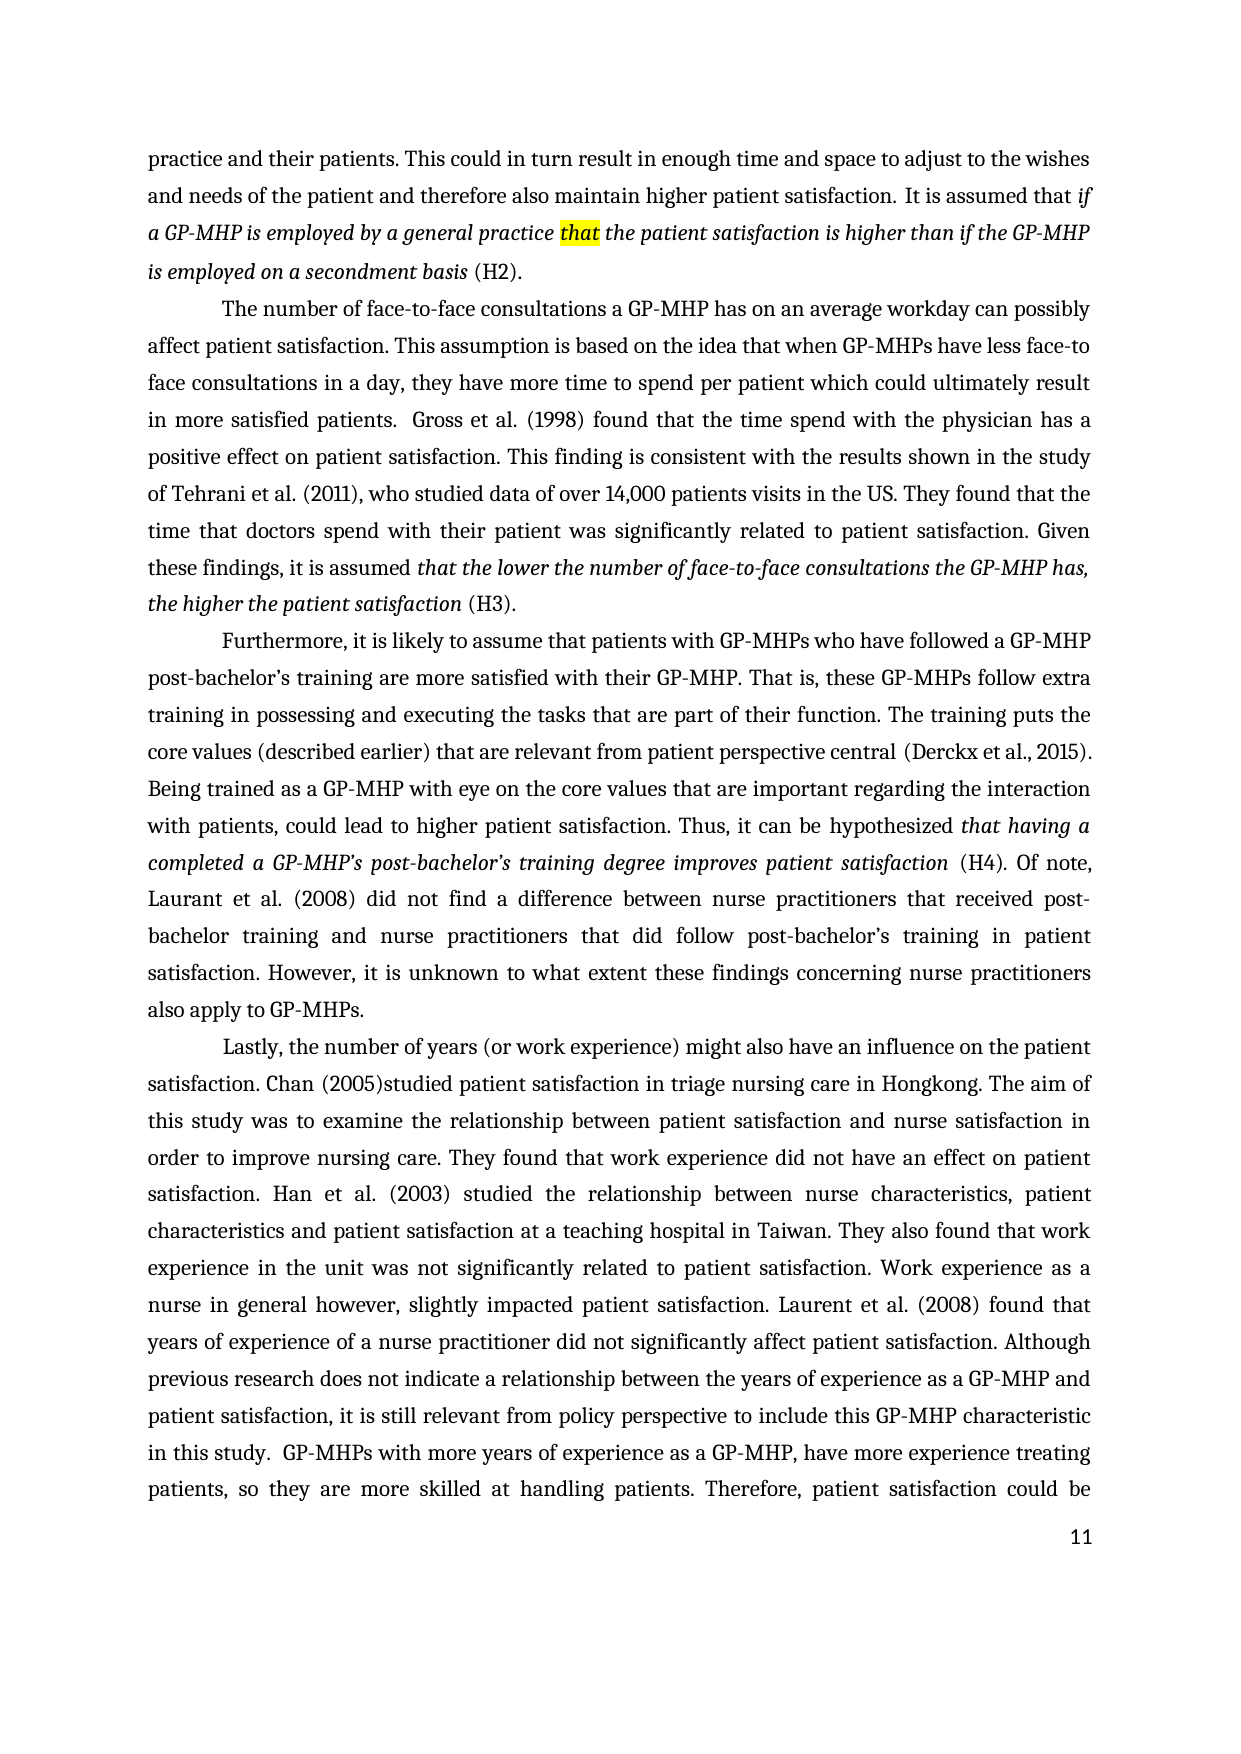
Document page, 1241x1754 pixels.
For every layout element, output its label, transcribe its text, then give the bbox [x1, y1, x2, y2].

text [148, 1034, 1092, 1503]
text Furthermore, it is likely to assume that patients with GP-MHPs who have followed a GP-MHP post-bachelor’s training are more satisfied with their GP-MHP. That is, these GP-MHPs follow extra training in possessing and executing the tasks that are part of their function. The training puts the core values (described earlier) that are relevant from patient perspective central (Derckx et al., 2015). Being trained as a GP-MHP with eye on the core values that are important regarding the interaction with patients, could lead to higher patient satisfaction. Thus, it can be hypothesized that having a completed a GP-MHP’s post-bachelor’s training degree improves patient satisfaction (H4). Of note, Laurant et al. (2008) did not find a difference between nurse practitioners that received post-bachelor training and nurse practitioners that did follow post-bachelor’s training in patient satisfaction. However, it is unknown to what extent these findings concerning nurse practitioners also apply to GP-MHPs. [148, 628, 1092, 1023]
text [148, 146, 1092, 285]
text The number of face-to-face consultations a GP-MHP has on an average workday can possibly affect patient satisfaction. This assumption is based on the idea that when GP-MHPs have less face-to face consultations in a day, they have more time to spend per patient which could ultimately result in more satisfied patients. Gross et al. (1998) found that the time spend with the physician has a positive effect on patient satisfaction. This finding is consistent with the results shown in the study of Tehrani et al. (2011), who studied data of over 14,000 patients visits in the US. They found that the time that doctors spend with their patient was significantly related to patient satisfaction. Given these findings, it is assumed that the lower the number of face-to-face consultations the GP-MHP has, the higher the patient satisfaction (H3). [148, 296, 1092, 618]
